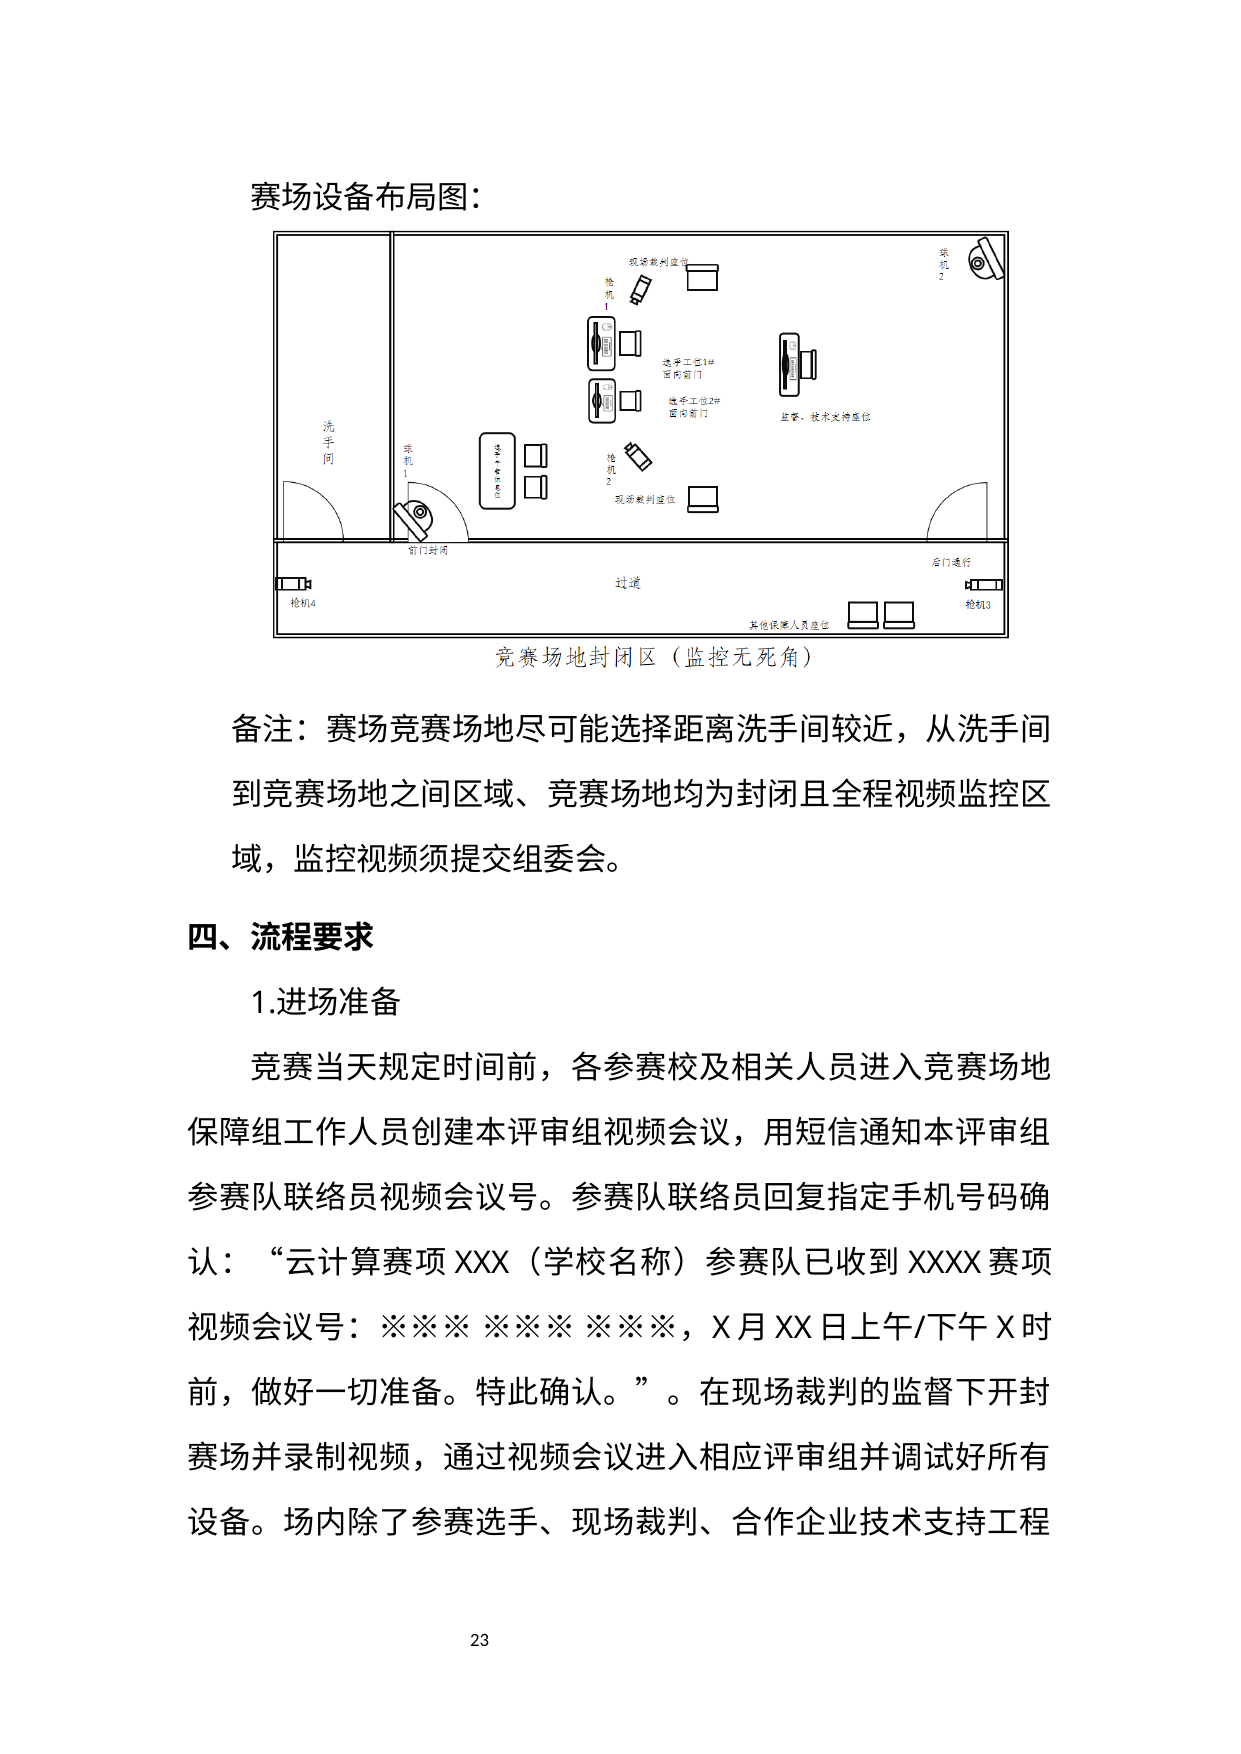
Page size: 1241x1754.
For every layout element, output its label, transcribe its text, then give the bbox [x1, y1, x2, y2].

picture [268, 227, 1015, 676]
text 赛场设备布局图： [187, 162, 1053, 227]
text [187, 1032, 1053, 1552]
list 四、流程要求 [187, 902, 1053, 967]
text 1.进场准备 [187, 967, 1053, 1032]
text 备注：赛场竞赛场地尽可能选择距离洗手间较近，从洗手间到竞赛场地之间区域、竞赛场地均为封闭且全程视频监控区域，监控视频须提交组委会。 [231, 694, 1053, 889]
